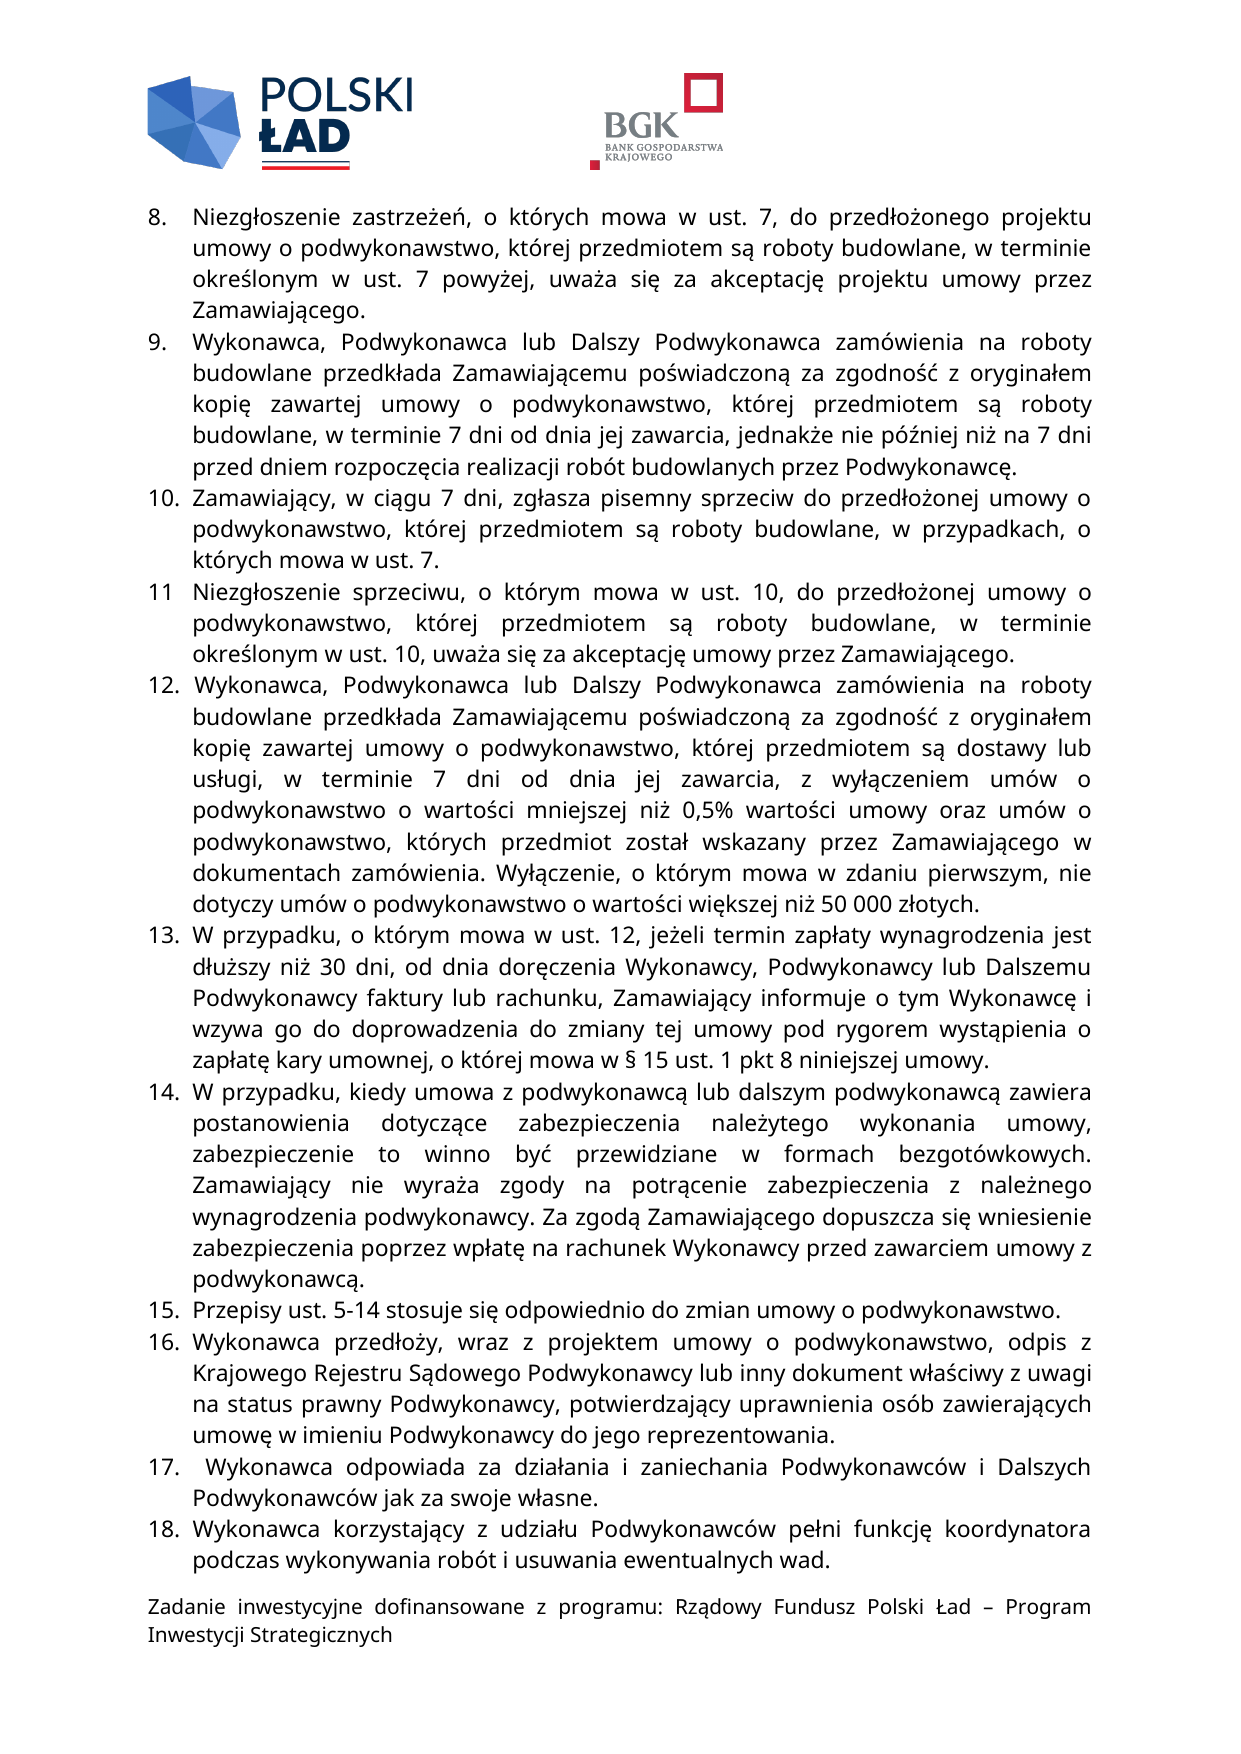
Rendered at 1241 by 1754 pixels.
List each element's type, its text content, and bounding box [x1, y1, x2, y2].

text 18. Wykonawca korzystający z udziału Podwykonawców pełni funkcję koordynatora podczas wykonywania robót i usuwania ewentualnych wad. [148, 1513, 1093, 1576]
text 14. W przypadku, kiedy umowa z podwykonawcą lub dalszym podwykonawcą zawiera postanowienia dotyczące zabezpieczenia należytego wykonania umowy, zabezpieczenie to winno być przewidziane w formach bezgotówkowych. Zamawiający nie wyraża zgody na potrącenie zabezpieczenia z należnego wynagrodzenia podwykonawcy. Za zgodą Zamawiającego dopuszcza się wniesienie zabezpieczenia poprzez wpłatę na rachunek Wykonawcy przed zawarciem umowy z podwykonawcą. [148, 1076, 1093, 1294]
text 9. Wykonawca, Podwykonawca lub Dalszy Podwykonawca zamówienia na roboty budowlane przedkłada Zamawiającemu poświadczoną za zgodność z oryginałem kopię zawartej umowy o podwykonawstwo, której przedmiotem są roboty budowlane, w terminie 7 dni od dnia jej zawarcia, jednakże nie później niż na 7 dni przed dniem rozpoczęcia realizacji robót budowlanych przez Podwykonawcę. [148, 326, 1093, 482]
text 13. W przypadku, o którym mowa w ust. 12, jeżeli termin zapłaty wynagrodzenia jest dłuższy niż 30 dni, od dnia doręczenia Wykonawcy, Podwykonawcy lub Dalszemu Podwykonawcy faktury lub rachunku, Zamawiający informuje o tym Wykonawcę i wzywa go do doprowadzenia do zmiany tej umowy pod rygorem wystąpienia o zapłatę kary umownej, o której mowa w § 15 ust. 1 pkt 8 niniejszej umowy. [148, 919, 1093, 1076]
text 8. Niezgłoszenie zastrzeżeń, o których mowa w ust. 7, do przedłożonego projektu umowy o podwykonawstwo, której przedmiotem są roboty budowlane, w terminie określonym w ust. 7 powyżej, uważa się za akceptację projektu umowy przez Zamawiającego. [148, 201, 1093, 326]
text 11 Niezgłoszenie sprzeciwu, o którym mowa w ust. 10, do przedłożonej umowy o podwykonawstwo, której przedmiotem są roboty budowlane, w terminie określonym w ust. 10, uważa się za akceptację umowy przez Zamawiającego. [148, 576, 1093, 669]
text 12. Wykonawca, Podwykonawca lub Dalszy Podwykonawca zamówienia na roboty budowlane przedkłada Zamawiającemu poświadczoną za zgodność z oryginałem kopię zawartej umowy o podwykonawstwo, której przedmiotem są dostawy lub usługi, w terminie 7 dni od dnia jej zawarcia, z wyłączeniem umów o podwykonawstwo o wartości mniejszej niż 0,5% wartości umowy oraz umów o podwykonawstwo, których przedmiot został wskazany przez Zamawiającego w dokumentach zamówienia. Wyłączenie, o którym mowa w zdaniu pierwszym, nie dotyczy umów o podwykonawstwo o wartości większej niż 50 000 złotych. [148, 669, 1093, 919]
text 16. Wykonawca przedłoży, wraz z projektem umowy o podwykonawstwo, odpis z Krajowego Rejestru Sądowego Podwykonawcy lub inny dokument właściwy z uwagi na status prawny Podwykonawcy, potwierdzający uprawnienia osób zawierających umowę w imieniu Podwykonawcy do jego reprezentowania. [148, 1326, 1093, 1451]
text 17. Wykonawca odpowiada za działania i zaniechania Podwykonawców i Dalszych Podwykonawców jak za swoje własne. [148, 1451, 1093, 1513]
text 10. Zamawiający, w ciągu 7 dni, zgłasza pisemny sprzeciw do przedłożonej umowy o podwykonawstwo, której przedmiotem są roboty budowlane, w przypadkach, o których mowa w ust. 7. [148, 482, 1093, 576]
text 15. Przepisy ust. 5-14 stosuje się odpowiednio do zmian umowy o podwykonawstwo. [148, 1294, 1093, 1326]
picture [590, 73, 723, 170]
picture [147, 76, 412, 170]
